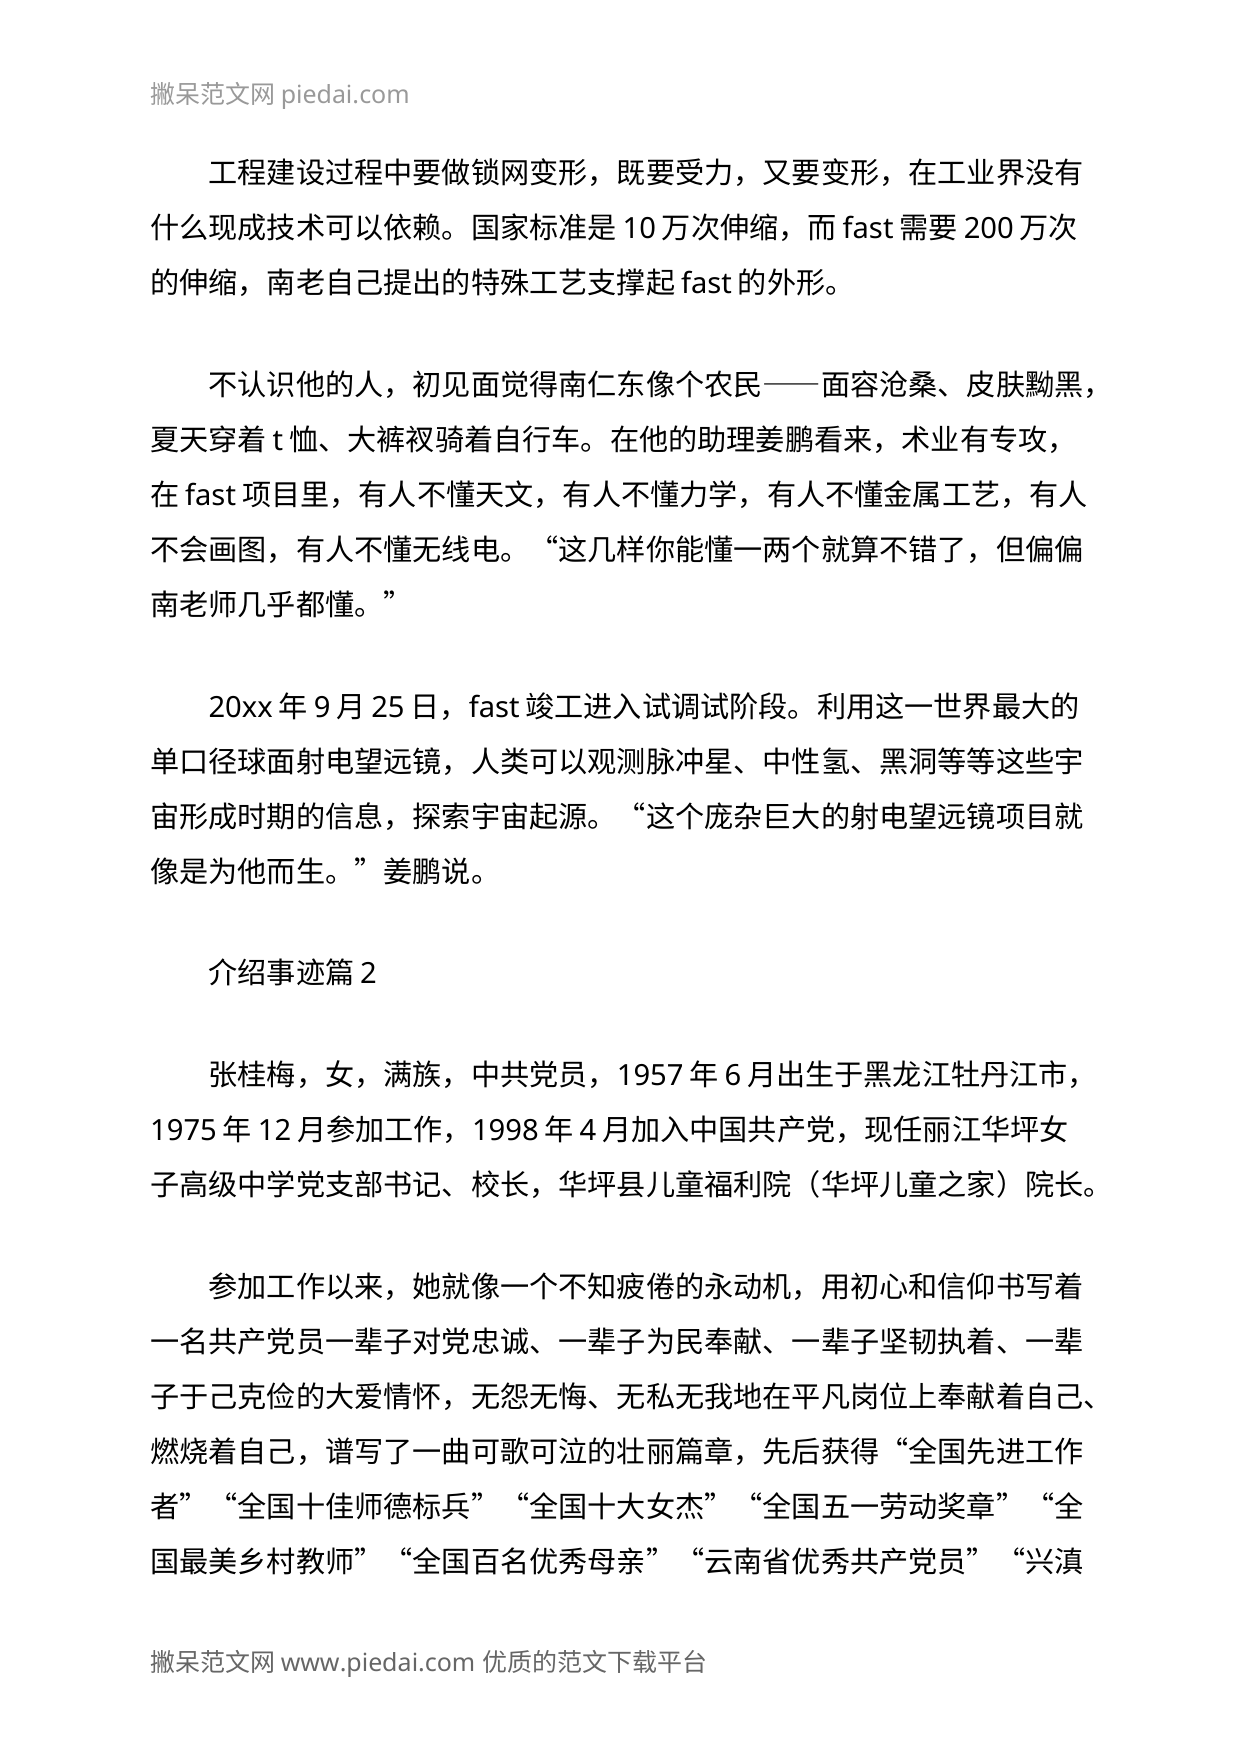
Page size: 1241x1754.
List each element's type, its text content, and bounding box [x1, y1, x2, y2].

text 不认识他的人，初见面觉得南仁东像个农民——面容沧桑、皮肤黝黑，夏天穿着t恤、大裤衩骑着自行车。在他的助理姜鹏看来，术业有专攻，在fast项目里，有人不懂天文，有人不懂力学，有人不懂金属工艺，有人不会画图，有人不懂无线电。“这几样你能懂一两个就算不错了，但偏偏南老师几乎都懂。” [150, 362, 1090, 624]
text 介绍事迹篇2 [150, 950, 1090, 992]
text 20xx年9月25日，fast竣工进入试调试阶段。利用这一世界最大的单口径球面射电望远镜，人类可以观测脉冲星、中性氢、黑洞等等这些宇宙形成时期的信息，探索宇宙起源。“这个庞杂巨大的射电望远镜项目就像是为他而生。”姜鹏说。 [150, 683, 1090, 891]
text 张桂梅，女，满族，中共党员，1957年6月出生于黑龙江牡丹江市，1975年12月参加工作，1998年4月加入中国共产党，现任丽江华坪女子高级中学党支部书记、校长，华坪县儿童福利院（华坪儿童之家）院长。 [150, 1052, 1090, 1204]
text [150, 1264, 1090, 1581]
text 工程建设过程中要做锁网变形，既要受力，又要变形，在工业界没有什么现成技术可以依赖。国家标准是10万次伸缩，而fast需要200万次的伸缩，南老自己提出的特殊工艺支撑起fast的外形。 [150, 150, 1090, 302]
